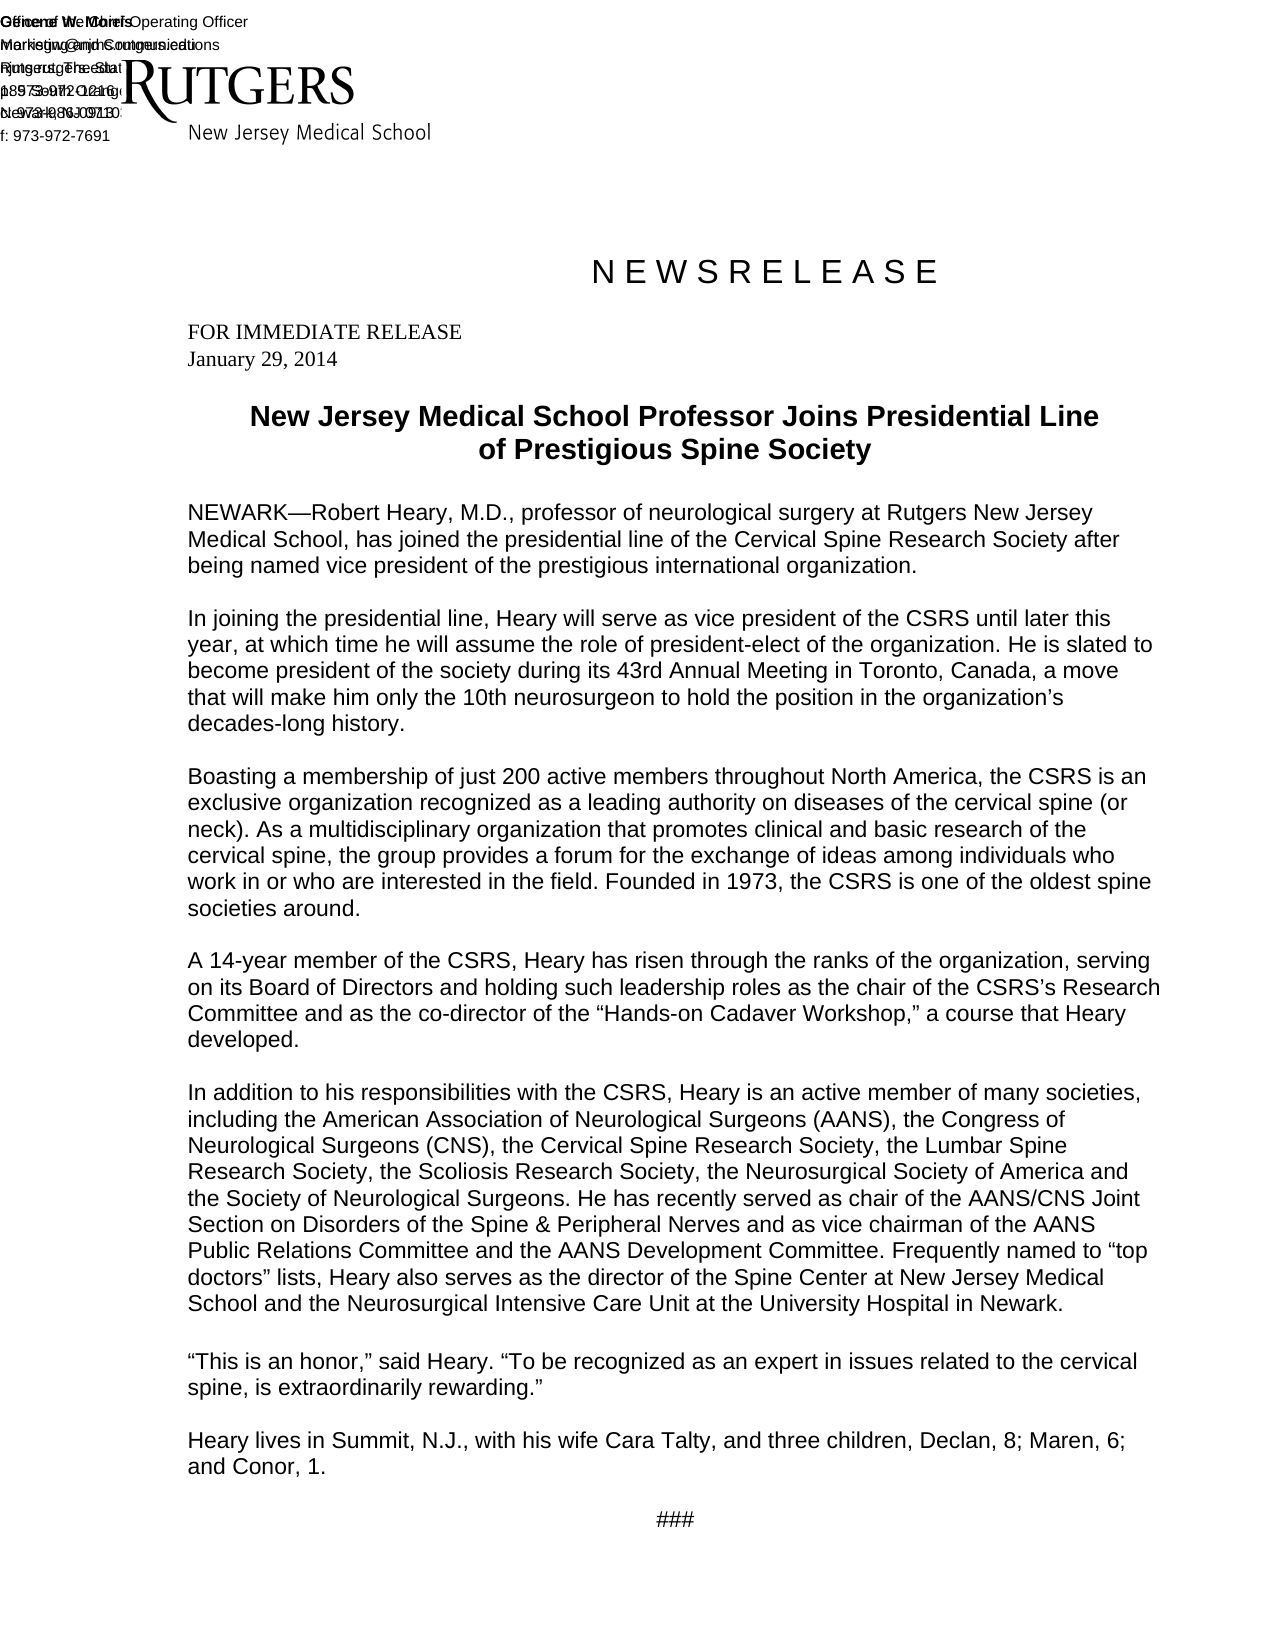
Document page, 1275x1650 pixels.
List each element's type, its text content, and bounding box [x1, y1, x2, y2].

text A 14-year member of the CSRS, Heary has risen through the ranks of the organization, serving on its Board of Directors and holding such leadership roles as the chair of the CSRS’s Research Committee and as the co-director of the “Hands-on Cadaver Workshop,” a course that Heary developed. [187, 947, 1162, 1053]
text In joining the presidential line, Heary will serve as vice president of the CSRS until later this year, at which time he will assume the role of president-elect of the organization. He is slated to become president of the society during its 43rd Annual Meeting in Toronto, Canada, a move that will make him only the 10th neurosurgeon to hold the position in the organization’s decades-long history. [187, 605, 1162, 737]
picture [121, 60, 430, 145]
text of Prestigious Spine Society [187, 432, 1162, 466]
text N E W S R E L E A S E [591, 252, 1162, 290]
text January 29, 2014 [187, 344, 1162, 372]
text New Jersey Medical School Professor Joins Presidential Line [187, 399, 1162, 432]
text Heary lives in Summit, N.J., with his wife Cara Talty, and three children, Declan, 8; Maren, 6; and Conor, 1. [187, 1427, 1162, 1479]
text ### [187, 1506, 1162, 1532]
text Boasting a membership of just 200 active members throughout North America, the CSRS is an exclusive organization recognized as a leading authority on diseases of the cervical spine (or neck). As a multidisciplinary organization that promotes clinical and basic research of the cervical spine, the group provides a forum for the exchange of ideas among individuals who work in or who are interested in the field. Founded in 1973, the CSRS is one of the oldest spine societies around. [187, 763, 1162, 921]
text FOR IMMEDIATE RELEASE [187, 317, 1162, 344]
text “This is an honor,” said Heary. “To be recognized as an expert in issues related to the cervical spine, is extraordinarily rewarding.” [187, 1348, 1162, 1400]
text NEWARK—Robert Heary, M.D., professor of neurological surgery at Rutgers New Jersey Medical School, has joined the presidential line of the Cervical Spine Research Society after being named vice president of the prestigious international organization. [187, 499, 1162, 578]
text In addition to his responsibilities with the CSRS, Heary is an active member of many societies, including the American Association of Neurological Surgeons (AANS), the Congress of Neurological Surgeons (CNS), the Cervical Spine Research Society, the Lumbar Spine Research Society, the Scoliosis Research Society, the Neurosurgical Society of America and the Society of Neurological Surgeons. He has recently served as chair of the AANS/CNS Joint Section on Disorders of the Spine & Peripheral Nerves and as vice chairman of the AANS Public Relations Committee and the AANS Development Committee. Frequently named to “top doctors” lists, Heary also serves as the director of the Spine Center at New Jersey Medical School and the Neurosurgical Intensive Care Unit at the University Hospital in Newark. [187, 1079, 1162, 1316]
